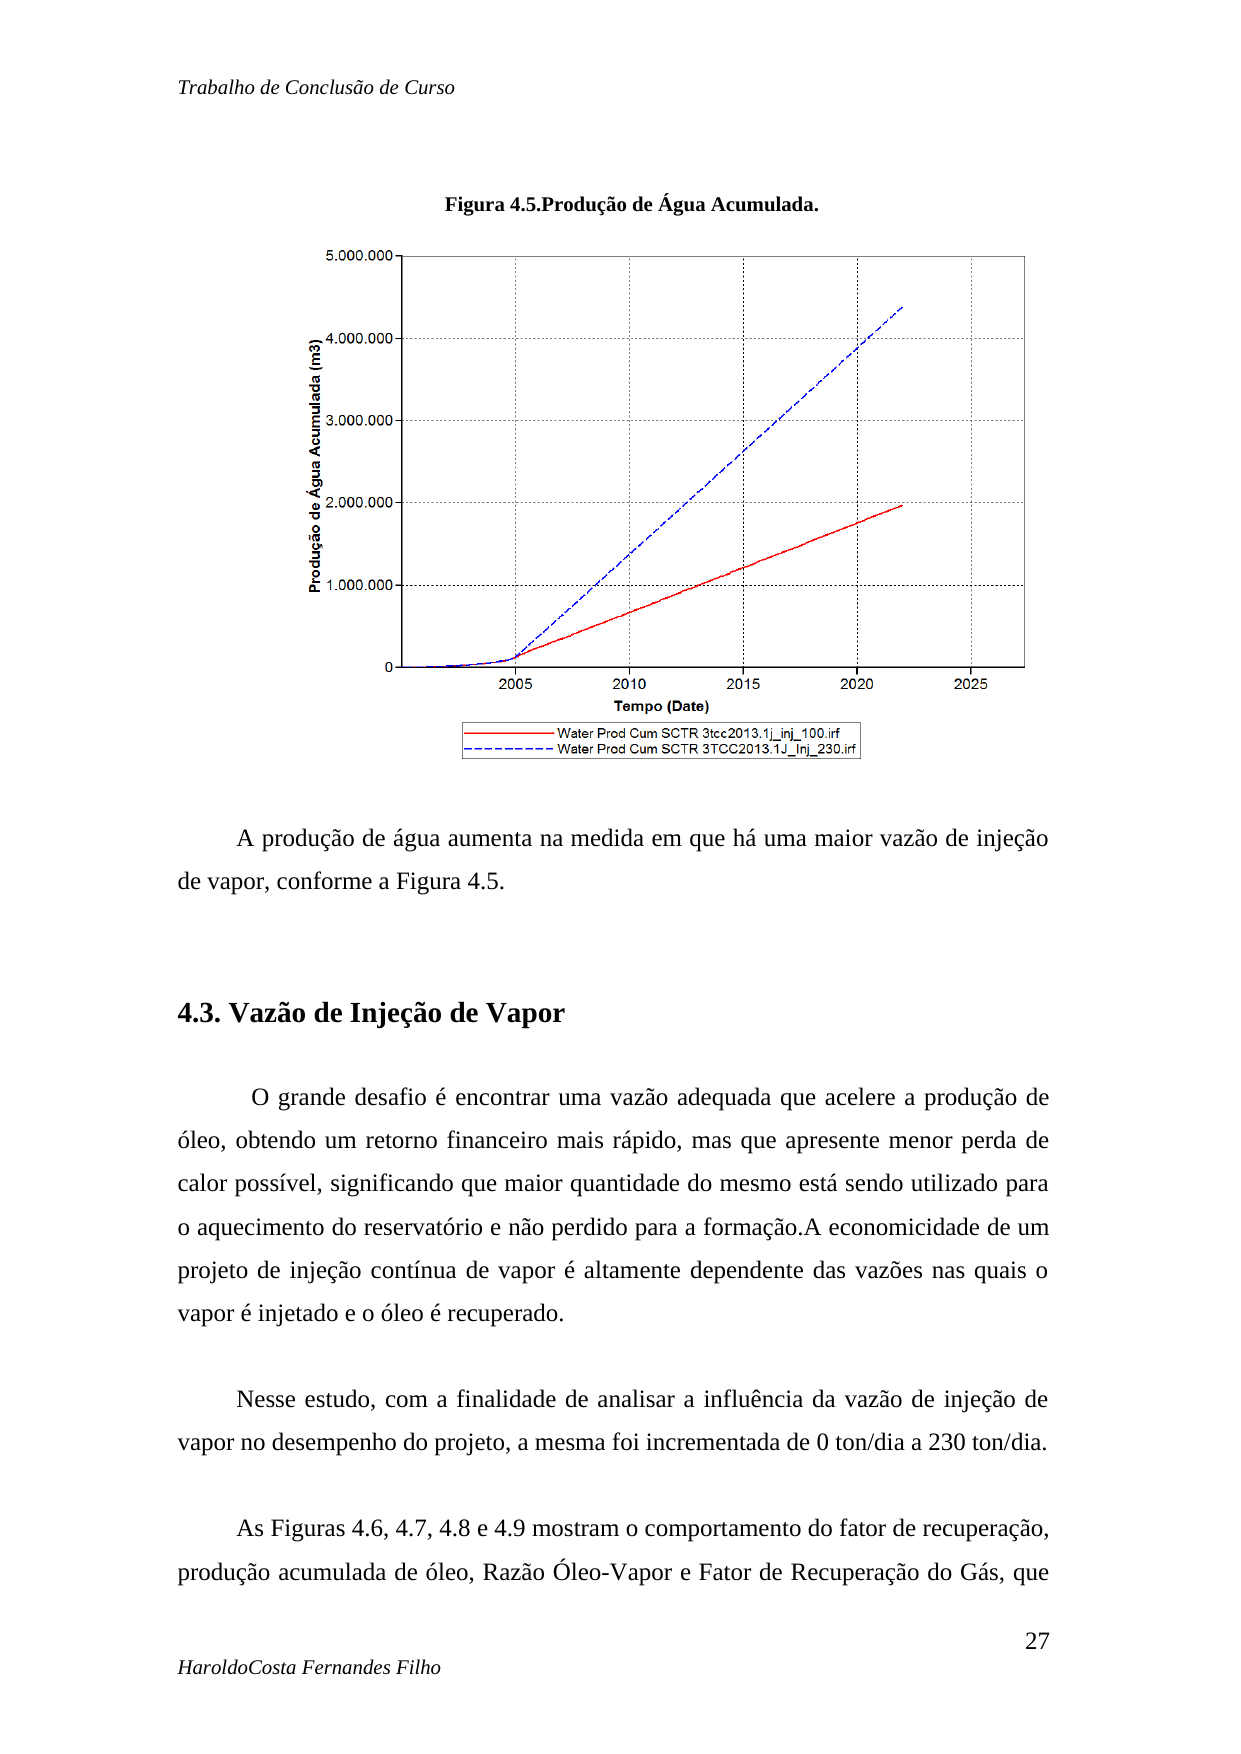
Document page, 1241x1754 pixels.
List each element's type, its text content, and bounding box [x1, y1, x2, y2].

text Nesse estudo, com a finalidade de analisar a influência da vazão de injeção de vapor no desempenho do projeto, a mesma foi incrementada de 0 ton/dia a 230 ton/dia. [177, 1384, 1050, 1456]
text A produção de água aumenta na medida em que há uma maior vazão de injeção de vapor, conforme a Figura 4.5. [177, 823, 1050, 894]
picture [289, 227, 1032, 766]
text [177, 1513, 1050, 1585]
text O grande desafio é encontrar uma vazão adequada que acelere a produção de óleo, obtendo um retorno financeiro mais rápido, mas que apresente menor perda de calor possível, significando que maior quantidade do mesmo está sendo utilizado para o aquecimento do reservatório e não perdido para a formação.A economicidade de um projeto de injeção contínua de vapor é altamente dependente das vazões nas quais o vapor é injetado e o óleo é recuperado. [177, 1082, 1050, 1327]
subtitle 4.3. Vazão de Injeção de Vapor [177, 995, 1050, 1029]
text Figura 4.5.Produção de Água Acumulada. [177, 192, 1050, 216]
